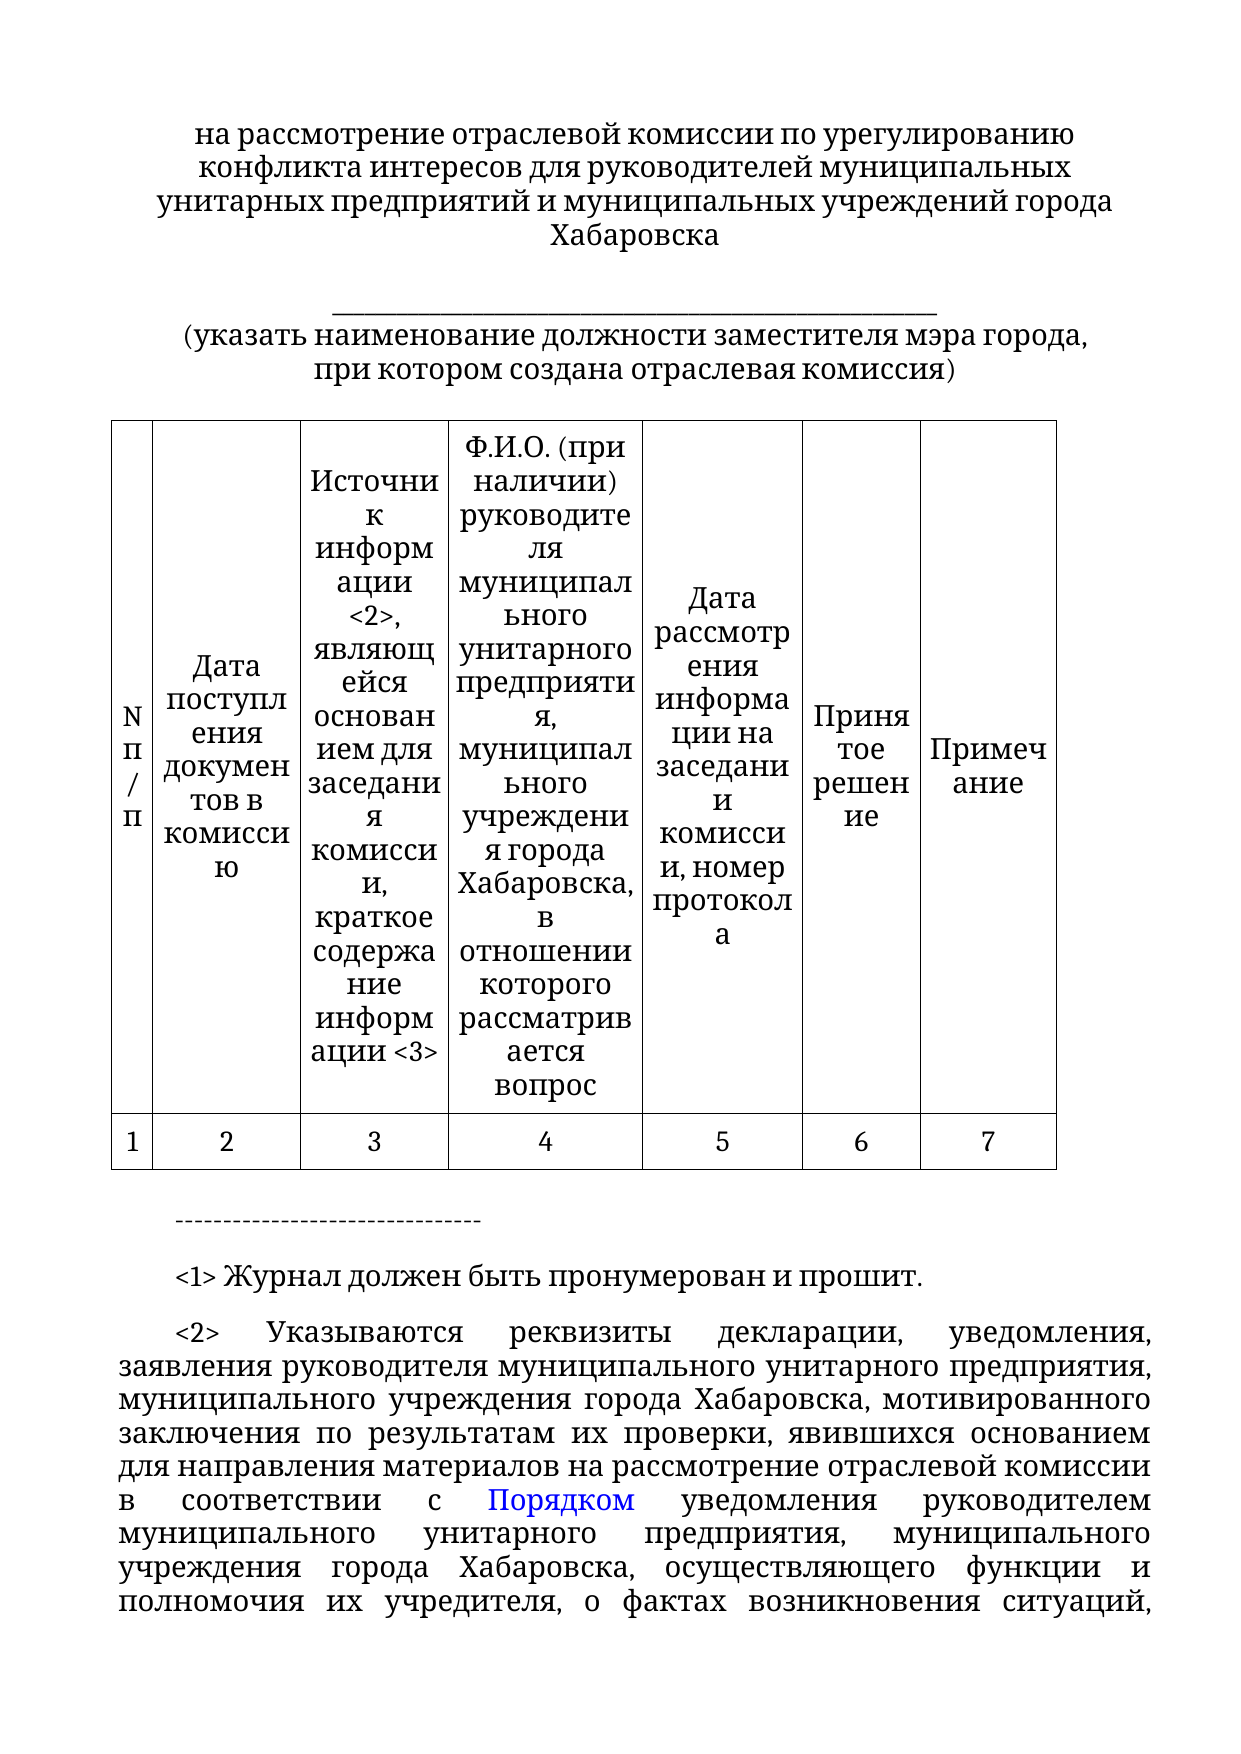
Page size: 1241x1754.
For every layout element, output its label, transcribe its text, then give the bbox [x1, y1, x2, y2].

table_header Дата рассмотрения информации на заседании комиссии, номер протокола [643, 421, 802, 1113]
table_cell 6 [803, 1114, 920, 1169]
text -------------------------------- [118, 1203, 1152, 1237]
table_cell 3 [301, 1114, 448, 1169]
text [118, 1316, 1152, 1618]
table_header N п/п [112, 421, 152, 1113]
table_header Принятое решение [803, 421, 920, 1113]
table_cell 1 [112, 1114, 152, 1169]
text при котором создана отраслевая комиссия) [118, 353, 1152, 386]
table_cell 5 [643, 1114, 802, 1169]
table_header Ф.И.О. (при наличии) руководителя муниципального унитарного предприятия, муниципального учреждения города Хабаровска, в отношении которого рассматривается вопрос [449, 421, 642, 1113]
table_cell 7 [921, 1114, 1056, 1169]
text (указать наименование должности заместителя мэра города, [118, 319, 1152, 353]
table_header Дата поступления документов в комиссию [153, 421, 300, 1113]
table_header Примечание [921, 421, 1056, 1113]
text унитарных предприятий и муниципальных учреждений города [118, 185, 1152, 219]
table_cell 4 [449, 1114, 642, 1169]
table_header Источник информации <2>, являющейся основанием для заседания комиссии, краткое содержание информации <3> [301, 421, 448, 1113]
text конфликта интересов для руководителей муниципальных [118, 152, 1152, 185]
table_cell 2 [153, 1114, 300, 1169]
text на рассмотрение отраслевой комиссии по урегулированию [118, 118, 1152, 152]
text <1> Журнал должен быть пронумерован и прошит. [118, 1260, 1152, 1293]
text ________________________________________________________ [118, 286, 1152, 319]
text Хабаровска [118, 219, 1152, 252]
